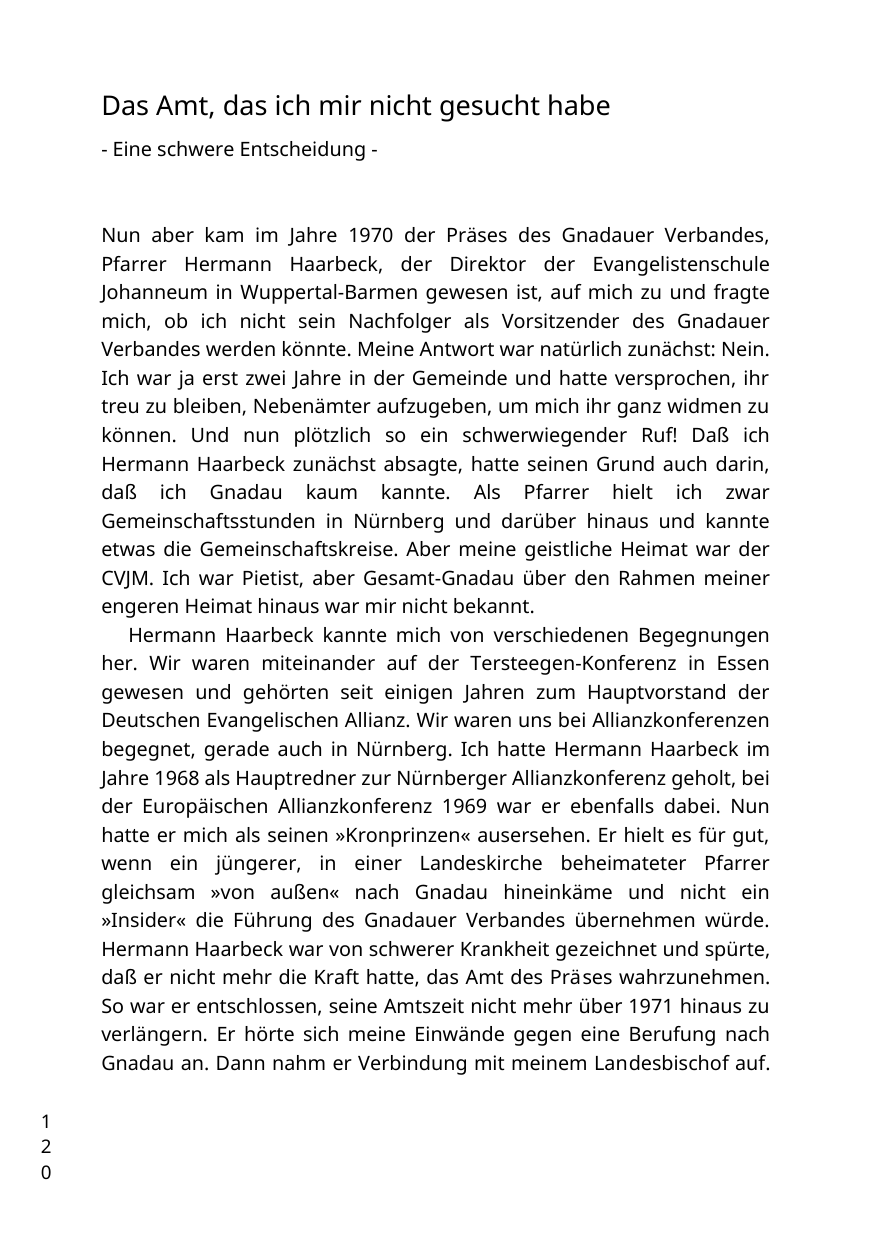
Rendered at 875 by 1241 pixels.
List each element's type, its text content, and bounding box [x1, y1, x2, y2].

text - Eine schwere Entscheidung - [101, 141, 771, 161]
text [101, 619, 771, 1076]
text Nun aber kam im Jahre 1970 der Präses des Gnadauer Verbandes, Pfarrer Hermann Haarbeck, der Direktor der Evangelistenschule Johanneum in Wuppertal-Barmen gewesen ist, auf mich zu und fragte mich, ob ich nicht sein Nachfolger als Vorsitzender des Gnadauer Verbandes werden könnte. Meine Antwort war natürlich zunächst: Nein. Ich war ja erst zwei Jahre in der Gemeinde und hatte versprochen, ihr treu zu bleiben, Nebenämter aufzugeben, um mich ihr ganz widmen zu können. Und nun plötzlich so ein schwerwiegender Ruf! Daß ich Hermann Haarbeck zunächst absagte, hatte seinen Grund auch darin, daß ich Gnadau kaum kannte. Als Pfarrer hielt ich zwar Gemeinschaftsstunden in Nürnberg und darüber hinaus und kannte etwas die Gemeinschaftskreise. Aber meine geistliche Heimat war der CVJM. Ich war Pietist, aber Gesamt-Gnadau über den Rahmen meiner engeren Heimat hinaus war mir nicht bekannt. [101, 220, 771, 619]
subtitle Das Amt, das ich mir nicht gesucht habe [101, 94, 771, 121]
